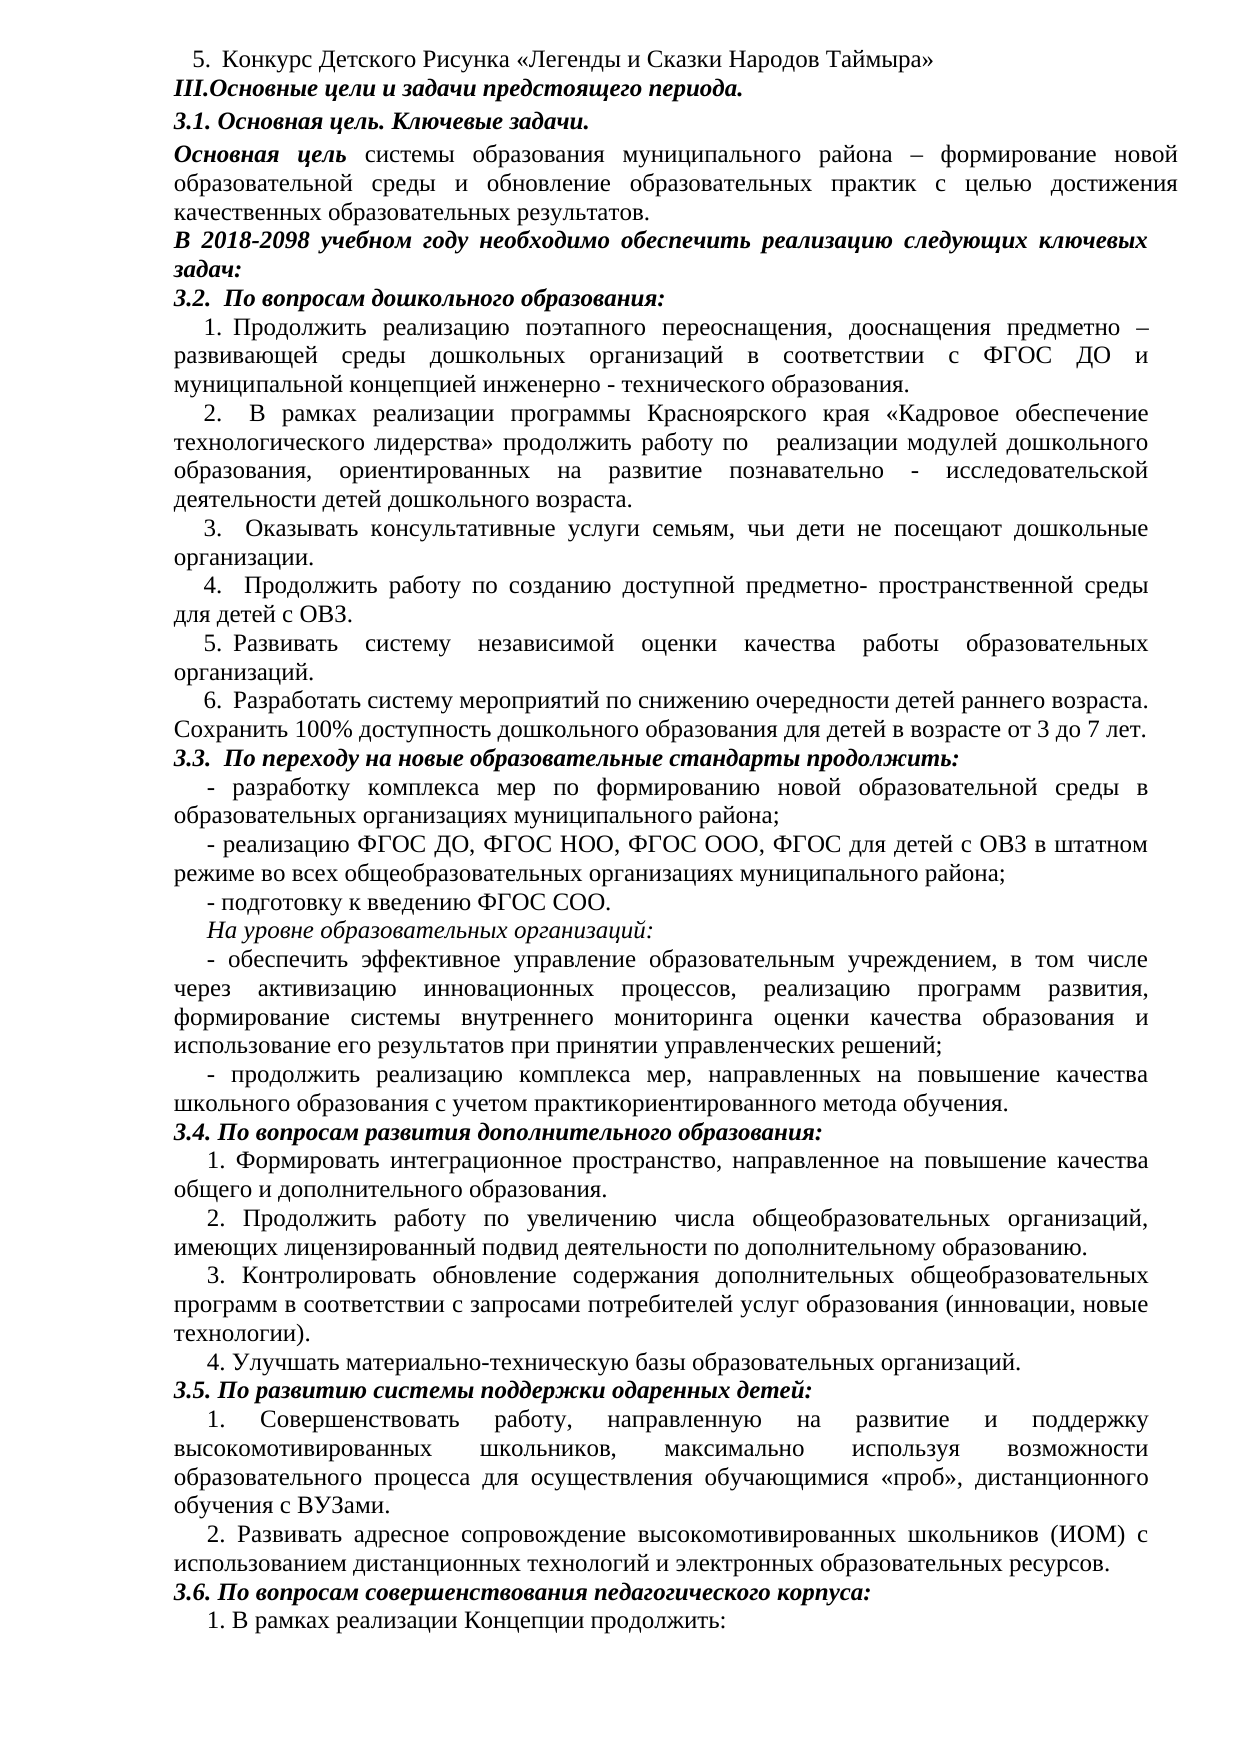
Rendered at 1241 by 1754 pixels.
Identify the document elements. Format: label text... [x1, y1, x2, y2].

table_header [163, 73, 1161, 1634]
list Конкурс Детского Рисунка «Легенды и Сказки Народов Таймыра» [192, 44, 1152, 73]
